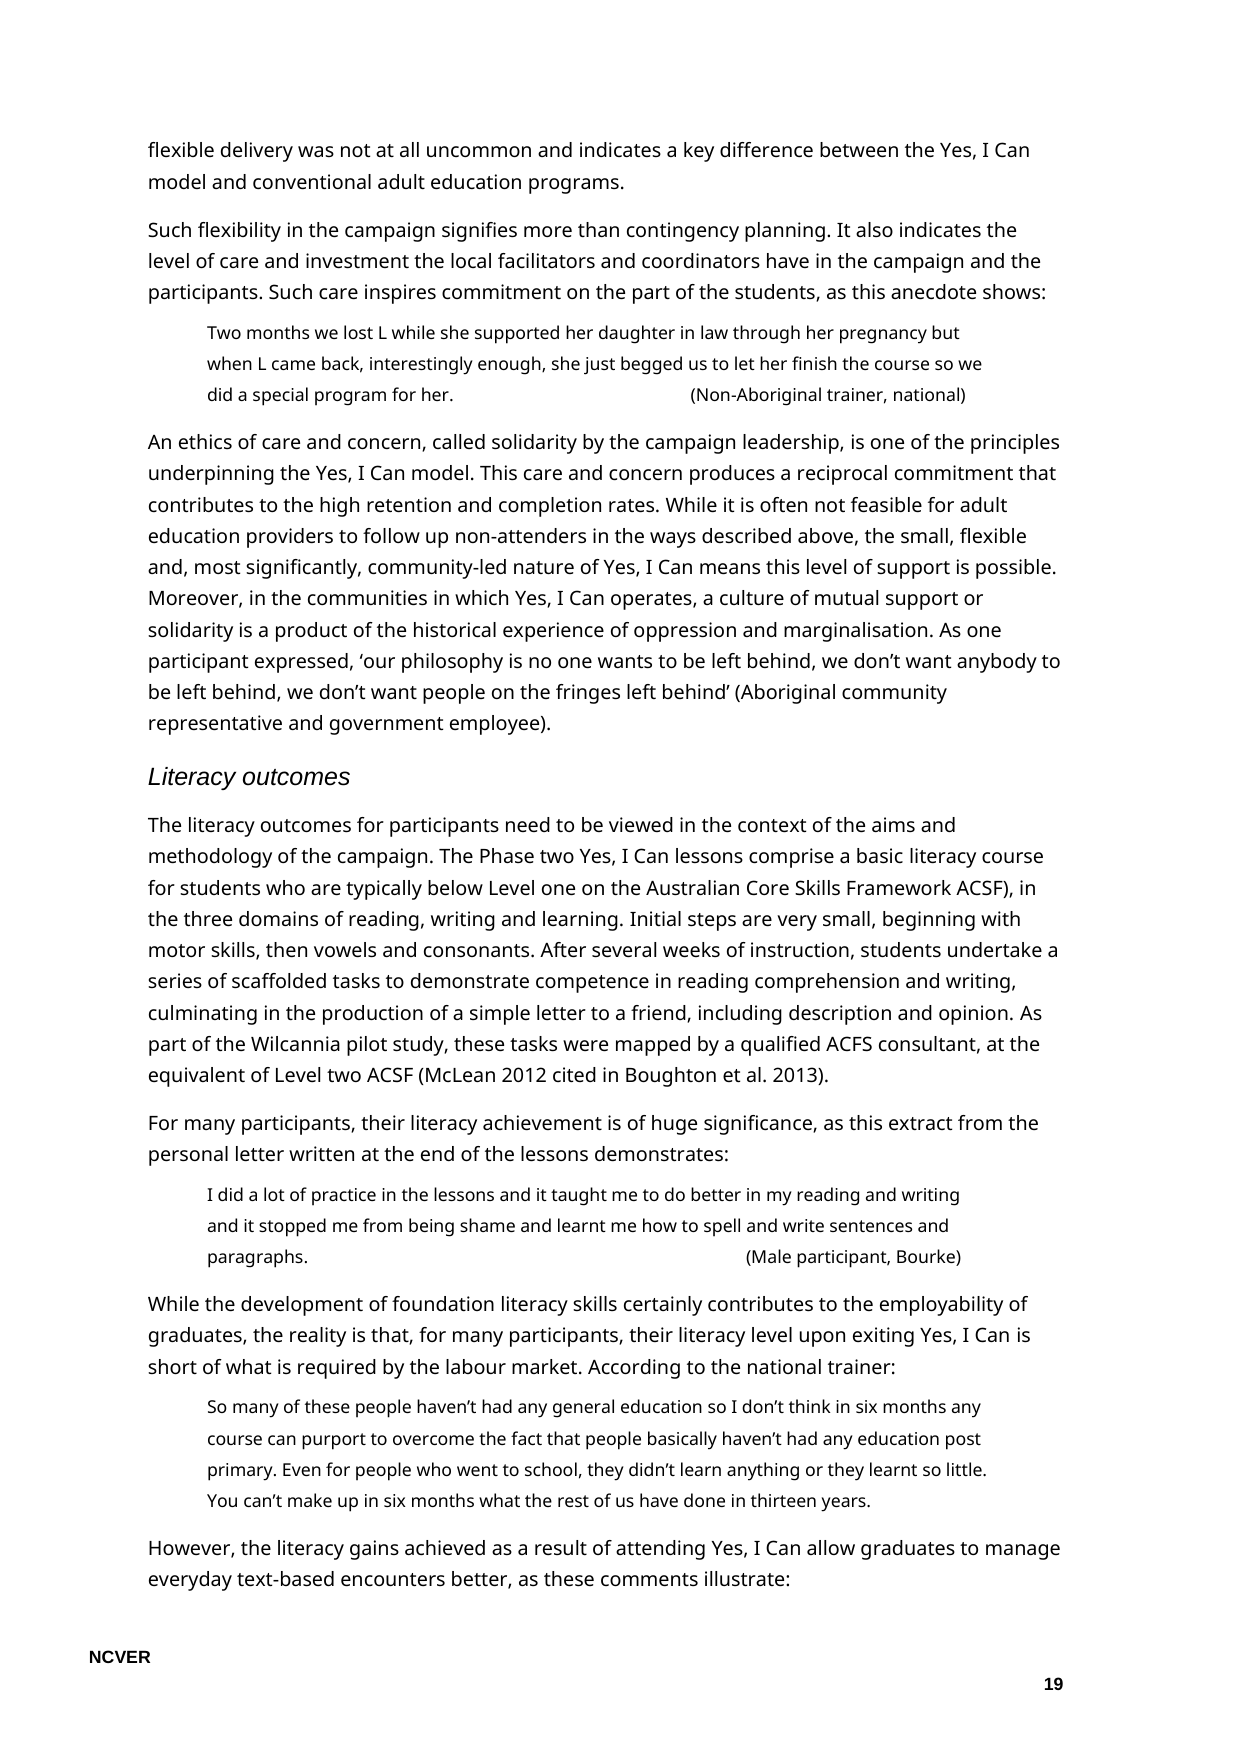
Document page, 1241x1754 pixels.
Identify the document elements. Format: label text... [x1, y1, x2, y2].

text While the development of foundation literacy skills certainly contributes to the employability of graduates, the reality is that, for many participants, their literacy level upon exiting Yes, I Can is short of what is required by the labour market. According to the national trainer: [148, 1287, 1063, 1380]
text I did a lot of practice in the lessons and it taught me to do better in my reading and writing and it stopped me from being shame and learnt me how to spell and write sentences and paragraphs. (Male participant, Bourke) [207, 1176, 995, 1270]
text Such flexibility in the campaign signifies more than contingency planning. It also indicates the level of care and investment the local facilitators and coordinators have in the campaign and the participants. Such care inspires commitment on the part of the students, as this anecdote shows: [148, 212, 1063, 306]
text Two months we lost L while she supported her daughter in law through her pregnancy but when L came back, interestingly enough, she just begged us to let her finish the course so we did a special program for her. (Non-Aboriginal trainer, national) [207, 314, 995, 408]
text An ethics of care and concern, called solidarity by the campaign leadership, is one of the principles underpinning the Yes, I Can model. This care and concern produces a reciprocal commitment that contributes to the high retention and completion rates. While it is often not feasible for adult education providers to follow up non-attenders in the ways described above, the small, flexible and, most significantly, community-led nature of Yes, I Can means this level of support is possible. Moreover, in the communities in which Yes, I Can operates, a culture of mutual support or solidarity is a product of the historical experience of oppression and marginalisation. As one participant expressed, ‘our philosophy is no one wants to be left behind, we don’t want anybody to be left behind, we don’t want people on the fringes left behind’ (Aboriginal community representative and government employee). [148, 424, 1063, 737]
text However, the literacy gains achieved as a result of attending Yes, I Can allow graduates to manage everyday text-based encounters better, as these comments illustrate: [148, 1530, 1063, 1593]
subtitle Literacy outcomes [148, 762, 1063, 791]
text The literacy outcomes for participants need to be viewed in the context of the aims and methodology of the campaign. The Phase two Yes, I Can lessons comprise a basic literacy course for students who are typically below Level one on the Australian Core Skills Framework ACSF), in the three domains of reading, writing and learning. Initial steps are very small, beginning with motor skills, then vowels and consonants. After several weeks of instruction, students undertake a series of scaffolded tasks to demonstrate competence in reading comprehension and writing, culminating in the production of a simple letter to a friend, including description and opinion. As part of the Wilcannia pilot study, these tasks were mapped by a qualified ACFS consultant, at the equivalent of Level two ACSF (McLean 2012 cited in Boughton et al. 2013). [148, 807, 1063, 1089]
text So many of these people haven’t had any general education so I don’t think in six months any course can purport to overcome the fact that people basically haven’t had any education post primary. Even for people who went to school, they didn’t learn anything or they learnt so little. You can’t make up in six months what the rest of us have done in thirteen years. [207, 1389, 995, 1514]
text For many participants, their literacy achievement is of huge significance, as this extract from the personal letter written at the end of the lessons demonstrates: [148, 1105, 1063, 1168]
